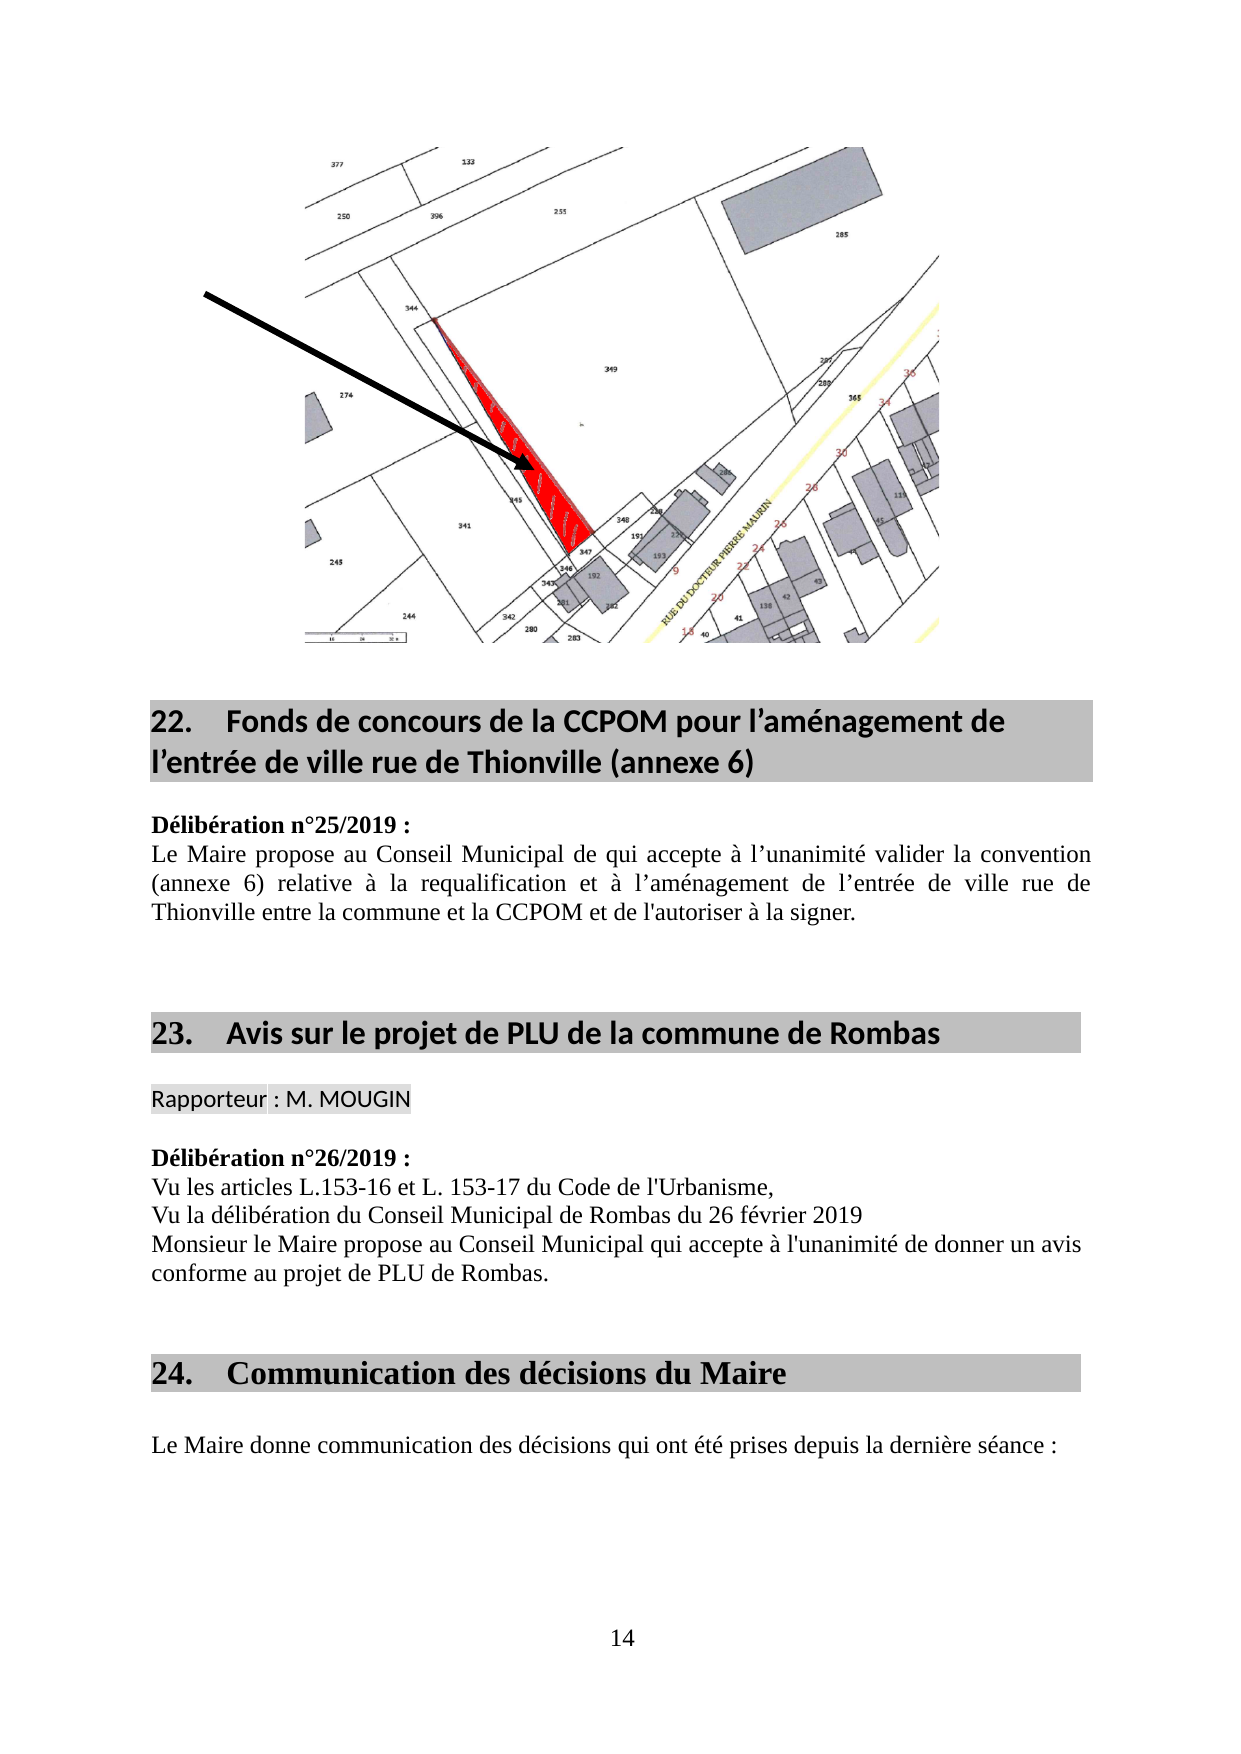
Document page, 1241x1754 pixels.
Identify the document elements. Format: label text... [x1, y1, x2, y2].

text Rapporteur : M. MOUGIN [151, 1083, 1093, 1114]
text Monsieur le Maire propose au Conseil Municipal qui accepte à l'unanimité de donner un avis conforme au projet de PLU de Rombas. [151, 1229, 1093, 1287]
list Fonds de concours de la CCPOM pour l’aménagement de l’entrée de ville rue de Thionville (annexe 6) [150, 700, 1093, 782]
text Vu la délibération du Conseil Municipal de Rombas du 26 février 2019 [151, 1200, 1093, 1229]
list Délibération n°25/2019 : [151, 811, 1093, 839]
list Avis sur le projet de PLU de la commune de Rombas [151, 1012, 1081, 1053]
list Le Maire propose au Conseil Municipal de qui accepte à l’unanimité valider la convention (annexe 6) relative à la requalification et à l’aménagement de l’entrée de ville rue de Thionville entre la commune et la CCPOM et de l'autoriser à la signer. [151, 839, 1093, 926]
picture [304, 147, 940, 643]
list Communication des décisions du Maire [151, 1354, 1081, 1392]
text Le Maire donne communication des décisions qui ont été prises depuis la dernière séance : [151, 1430, 1093, 1459]
text Vu les articles L.153-16 et L. 153-17 du Code de l'Urbanisme, [151, 1172, 1093, 1200]
text Délibération n°26/2019 : [151, 1143, 1093, 1172]
